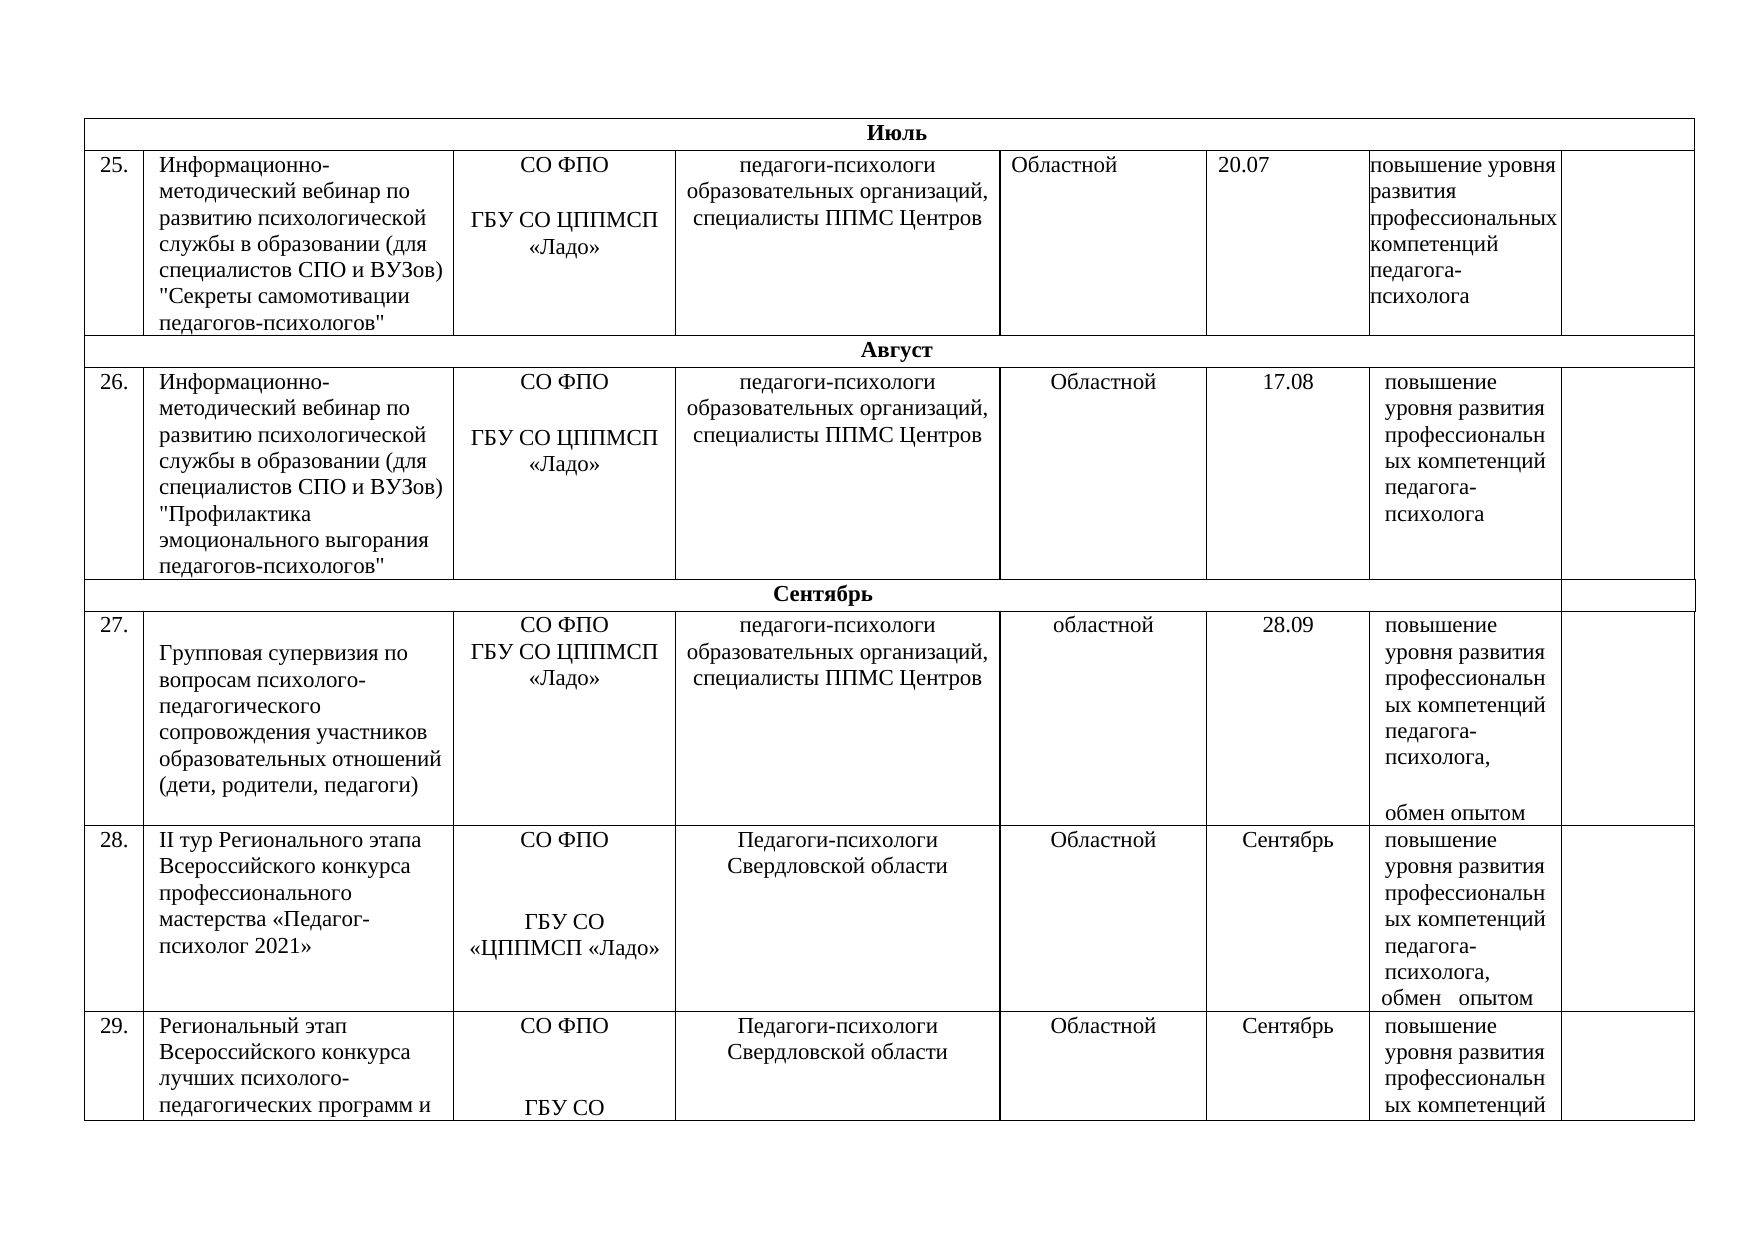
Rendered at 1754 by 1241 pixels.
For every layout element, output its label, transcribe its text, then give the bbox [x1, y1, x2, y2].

table_cell 29. [85, 1012, 143, 1120]
table_cell 26. [85, 368, 143, 579]
table_cell Информационно-методический вебинар по развитию психологической службы в образовании (для специалистов СПО и ВУЗов) "Секреты самомотивации педагогов-психологов" [144, 151, 453, 335]
table_cell педагоги-психологи образовательных организаций, специалисты ППМС Центров [676, 612, 999, 825]
table_cell 28.09 [1207, 612, 1369, 825]
table_cell повышение уровня развития профессиональных компетенций педагога-психолога, обмен опытом [1370, 826, 1561, 1011]
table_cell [144, 1012, 453, 1120]
table_cell СО ФПО ГБУ СО ЦППМСП «Ладо» [454, 612, 675, 825]
table_cell Областной [1001, 151, 1206, 335]
table_cell СО ФПО ГБУ СО ЦППМСП «Ладо» [454, 151, 675, 335]
table_cell Областной [1001, 368, 1206, 579]
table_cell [1370, 151, 1561, 335]
table_cell педагоги-психологи образовательных организаций, специалисты ППМС Центров [676, 368, 999, 579]
table_cell Областной [1001, 826, 1206, 1011]
table_cell повышение уровня развития профессиональных компетенций педагога-психолога, обмен опытом [1370, 612, 1561, 825]
table_cell повышение уровня развития профессиональных компетенций педагога-психолога [1370, 368, 1561, 579]
table_cell 28. [85, 826, 143, 1011]
table_cell Сентябрь [1207, 1012, 1369, 1120]
table_cell СО ФПО ГБУ СО «ЦППМСП «Ладо» [454, 826, 675, 1011]
table_cell Июль [85, 119, 1694, 150]
table_cell [1562, 1012, 1694, 1120]
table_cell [676, 151, 999, 335]
table_cell СО ФПО ГБУ СО ЦППМСП «Ладо» [454, 368, 675, 579]
table_cell [1562, 151, 1694, 335]
table_cell 17.08 [1207, 368, 1369, 579]
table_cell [1370, 1012, 1561, 1120]
table_cell Областной [1001, 1012, 1206, 1120]
table_cell Групповая супервизия по вопросам психолого-педагогического сопровождения участников образовательных отношений (дети, родители, педагоги) [144, 612, 453, 825]
table_cell 20.07 [1207, 151, 1369, 335]
table_cell Август [85, 336, 1694, 367]
table_cell [1562, 368, 1694, 579]
table_cell Сентябрь [1207, 826, 1369, 1011]
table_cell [676, 1012, 999, 1120]
table_cell II тур Регионального этапа Всероссийского конкурса профессионального мастерства «Педагог-психолог 2021» [144, 826, 453, 1011]
table_cell Информационно-методический вебинар по развитию психологической службы в образовании (для специалистов СПО и ВУЗов) "Профилактика эмоционального выгорания педагогов-психологов" [144, 368, 453, 579]
table_cell Сентябрь [85, 580, 1561, 611]
table_cell 25. [85, 151, 143, 335]
table_cell [1562, 826, 1694, 1011]
table_cell [1562, 580, 1695, 611]
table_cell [454, 1012, 675, 1120]
table_cell Педагоги-психологи Свердловской области [676, 826, 999, 1011]
table_cell [1562, 612, 1694, 825]
table_cell 27. [85, 612, 143, 825]
table_cell областной [1001, 612, 1206, 825]
